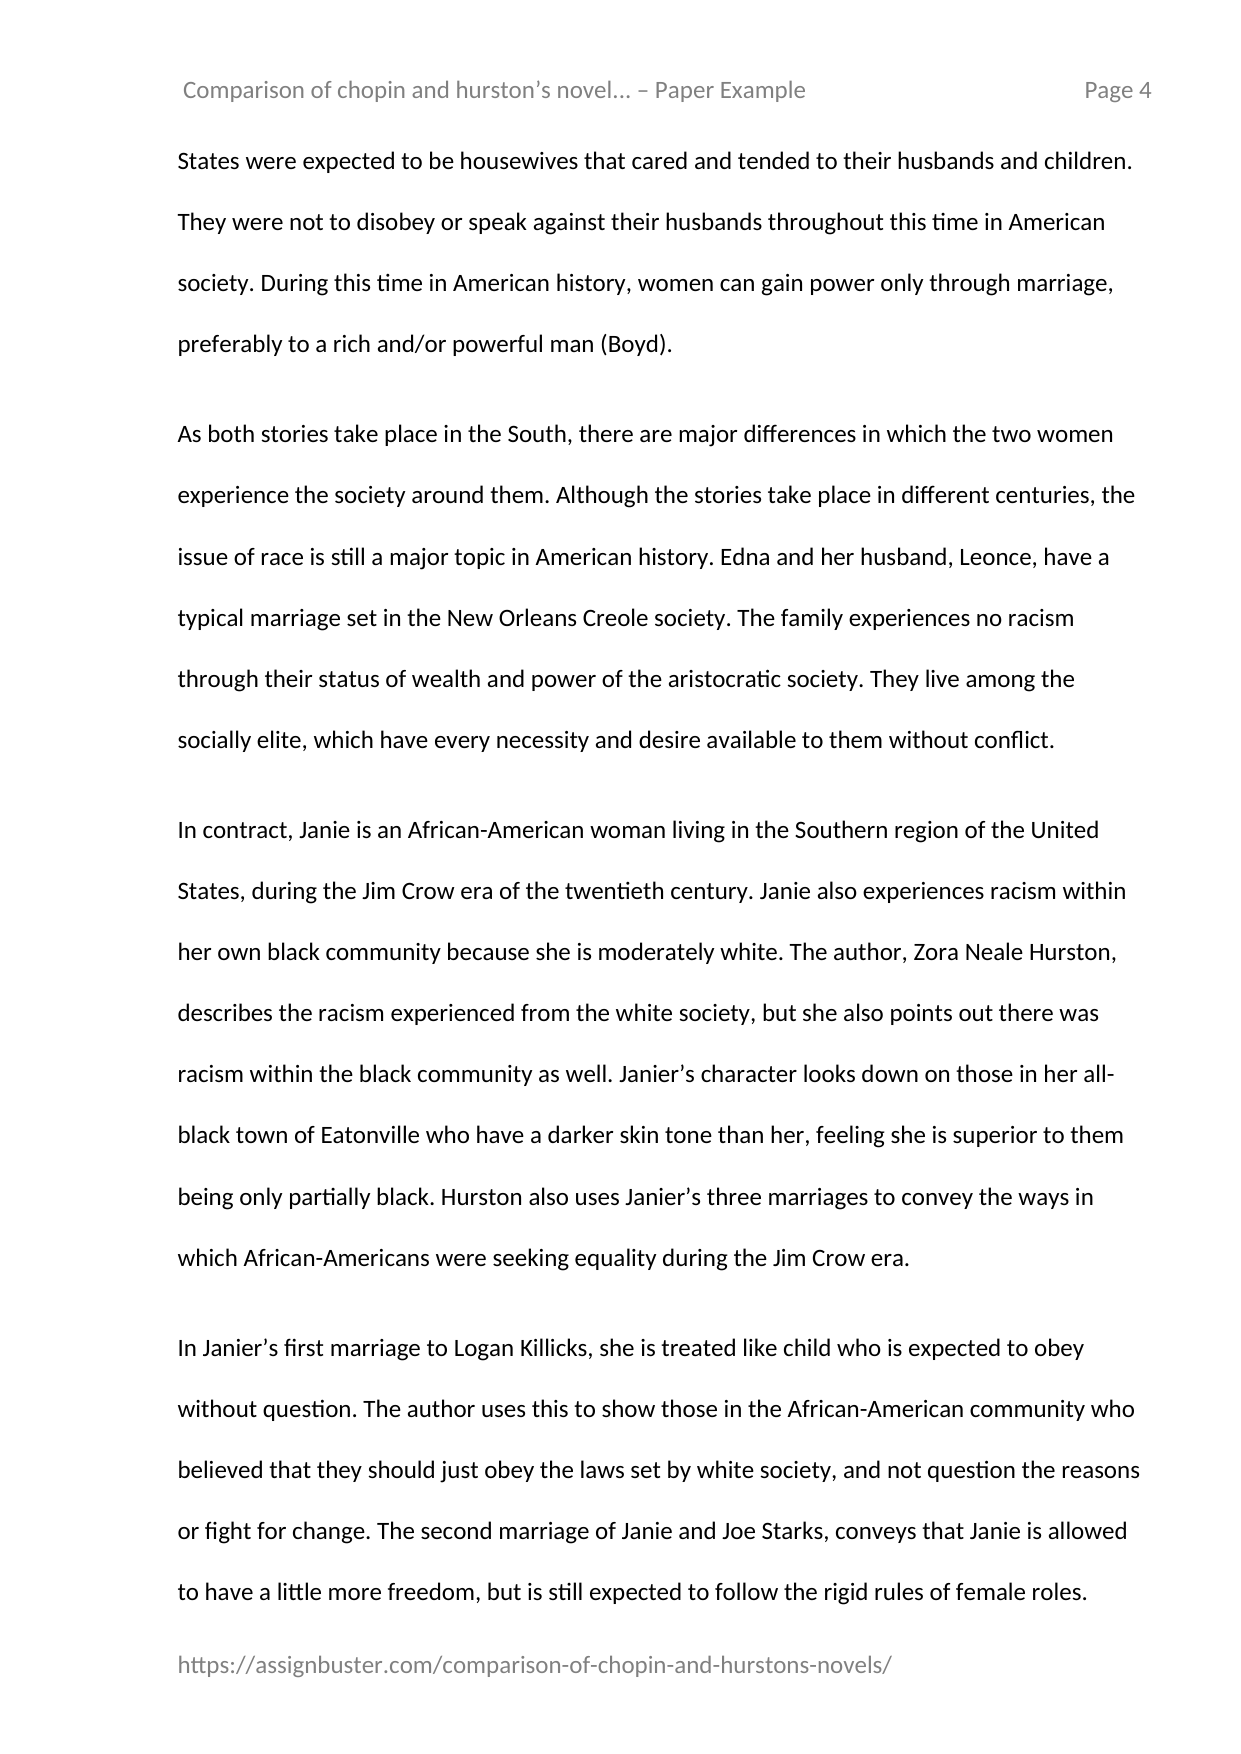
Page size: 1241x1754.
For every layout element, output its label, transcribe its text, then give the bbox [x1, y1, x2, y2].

text In contract, Janie is an African-American woman living in the Southern region of the United States, during the Jim Crow era of the twentieth century. Janie also experiences racism within her own black community because she is moderately white. The author, Zora Neale Hurston, describes the racism experienced from the white society, but she also points out there was racism within the black community as well. Janier’s character looks down on those in her all-black town of Eatonville who have a darker skin tone than her, feeling she is superior to them being only partially black. Hurston also uses Janier’s three marriages to convey the ways in which African-Americans were seeking equality during the Jim Crow era. [177, 814, 1152, 1272]
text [177, 1332, 1152, 1607]
text As both stories take place in the South, there are major differences in which the two women experience the society around them. Although the stories take place in different centuries, the issue of race is still a major topic in American history. Edna and her husband, Leonce, have a typical marriage set in the New Orleans Creole society. The family experiences no racism through their status of wealth and power of the aristocratic society. They live among the socially elite, which have every necessity and desire available to them without conflict. [177, 419, 1152, 754]
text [177, 145, 1152, 359]
